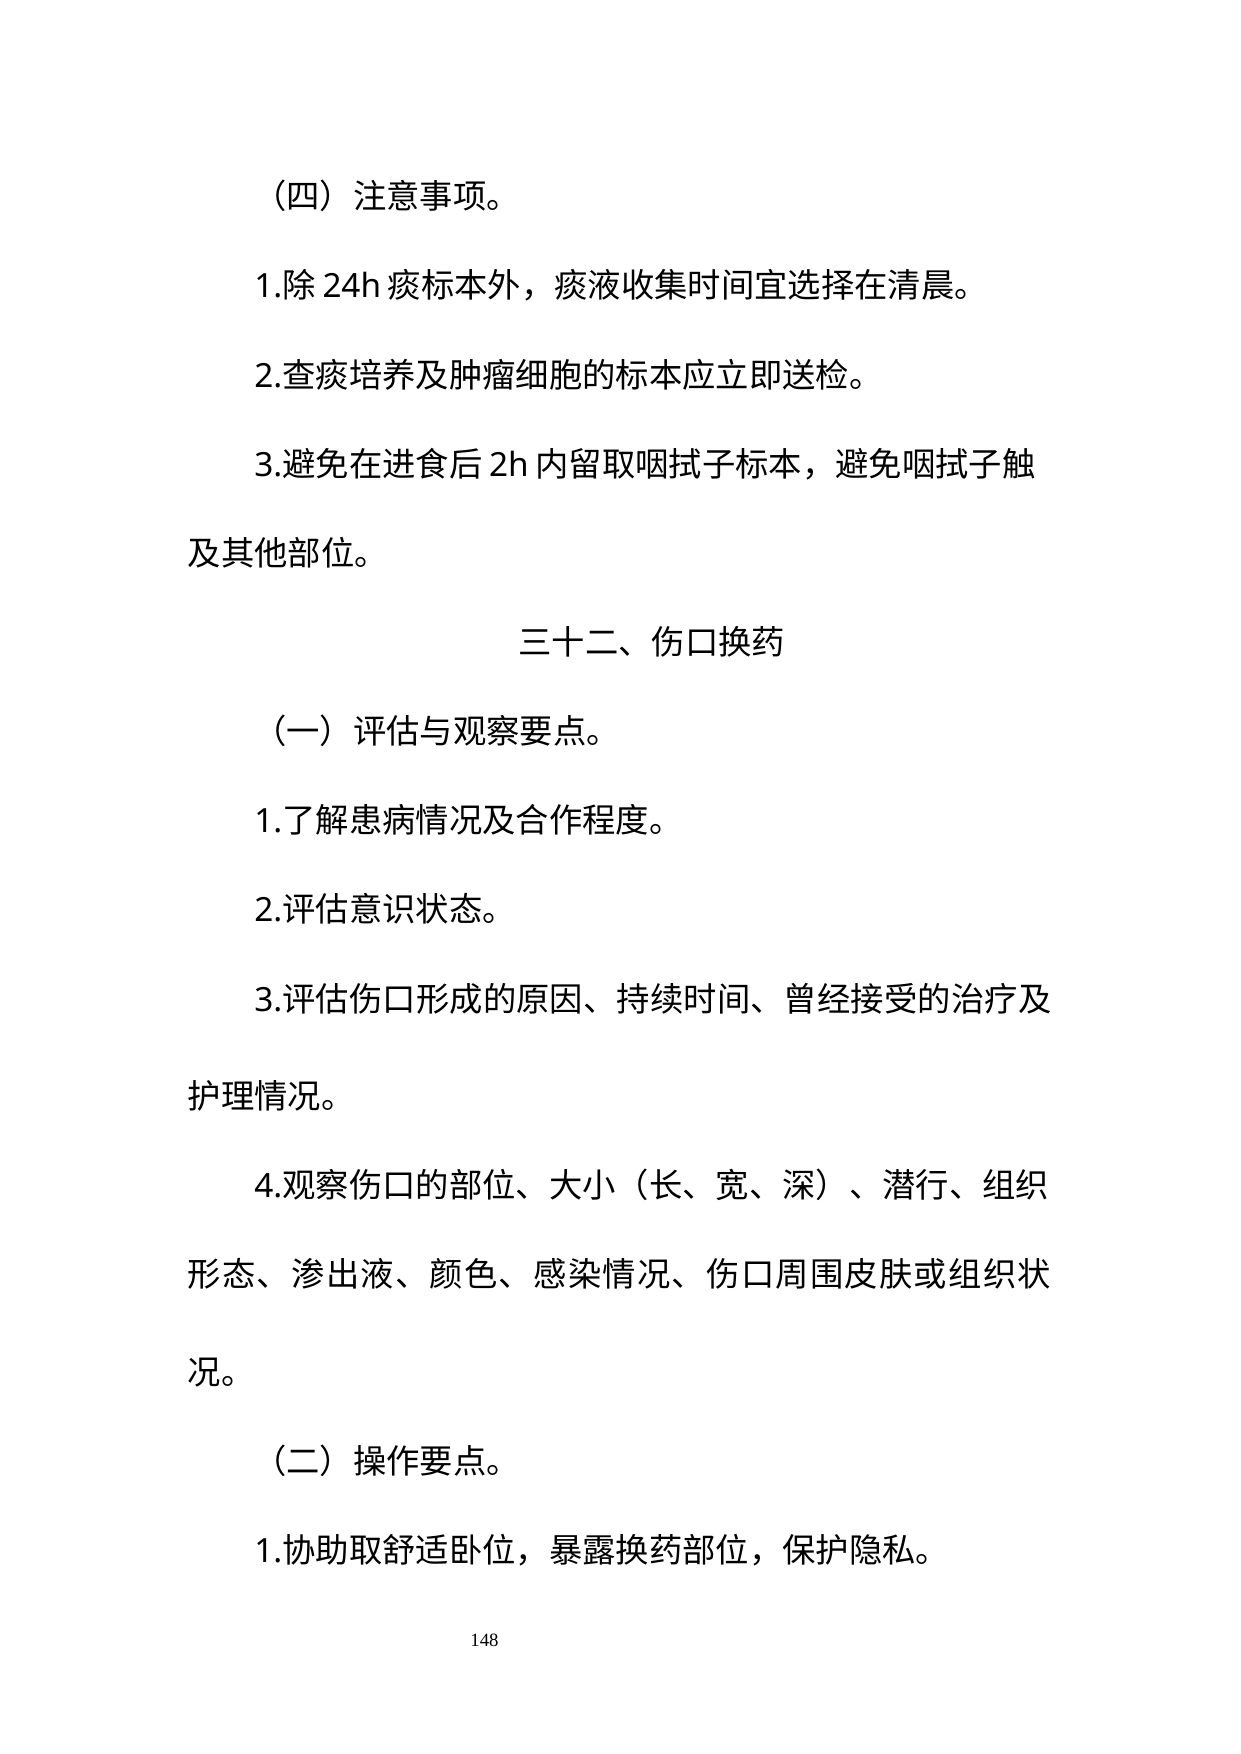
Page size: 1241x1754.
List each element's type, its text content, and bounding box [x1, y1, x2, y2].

text 3.避免在进食后2h内留取咽拭子标本，避免咽拭子触 [187, 429, 1053, 494]
text 2.评估意识状态。 [187, 875, 1053, 940]
text 1.除24h痰标本外，痰液收集时间宜选择在清晨。 [187, 251, 1053, 316]
text 1.协助取舒适卧位，暴露换药部位，保护隐私。 [187, 1515, 1053, 1580]
text （四）注意事项。 [187, 162, 1053, 227]
text （一）评估与观察要点。 [187, 697, 1053, 762]
text 及其他部位。 [187, 518, 1053, 583]
text 3.评估伤口形成的原因、持续时间、曾经接受的治疗及护理情况。 [187, 964, 1053, 1127]
text 三十二、伤口换药 [187, 608, 1053, 673]
text 2.查痰培养及肿瘤细胞的标本应立即送检。 [187, 340, 1053, 405]
text 4.观察伤口的部位、大小（长、宽、深）、潜行、组织 [187, 1151, 1053, 1216]
text 1.了解患病情况及合作程度。 [187, 786, 1053, 851]
text （二）操作要点。 [187, 1426, 1053, 1491]
text 形态、渗出液、颜色、感染情况、伤口周围皮肤或组织状况。 [187, 1240, 1053, 1402]
